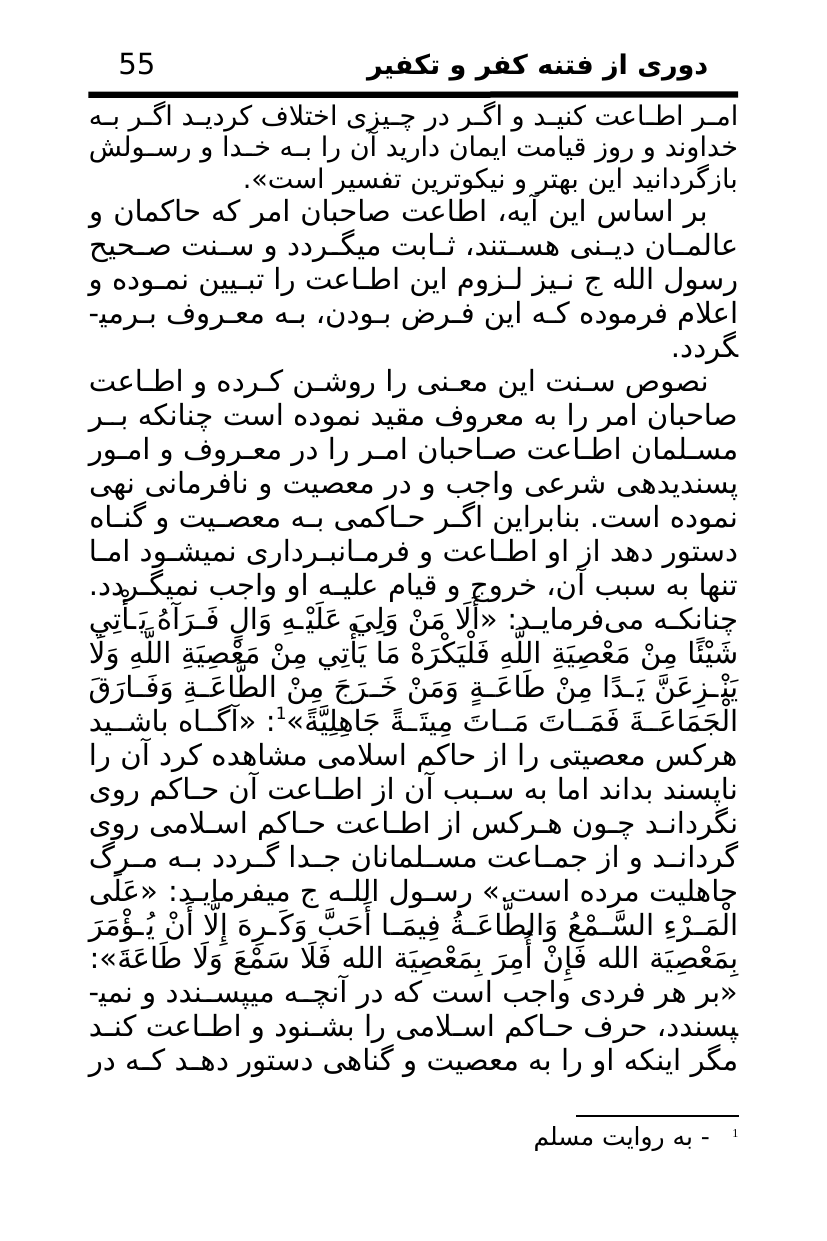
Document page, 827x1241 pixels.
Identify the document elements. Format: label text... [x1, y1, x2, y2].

text بر اساس این آیه، اطاعت صاحبان امر که حاکمان و عالمان دینی هستند، ثابت میگردد و سنت صحیح رسول الله ج نیز لزوم این اطاعت را تبیین نموده و اعلام فرموده که این فرض بودن، به معروف برمیگردد. [89, 195, 738, 364]
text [89, 364, 738, 1078]
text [89, 100, 738, 195]
